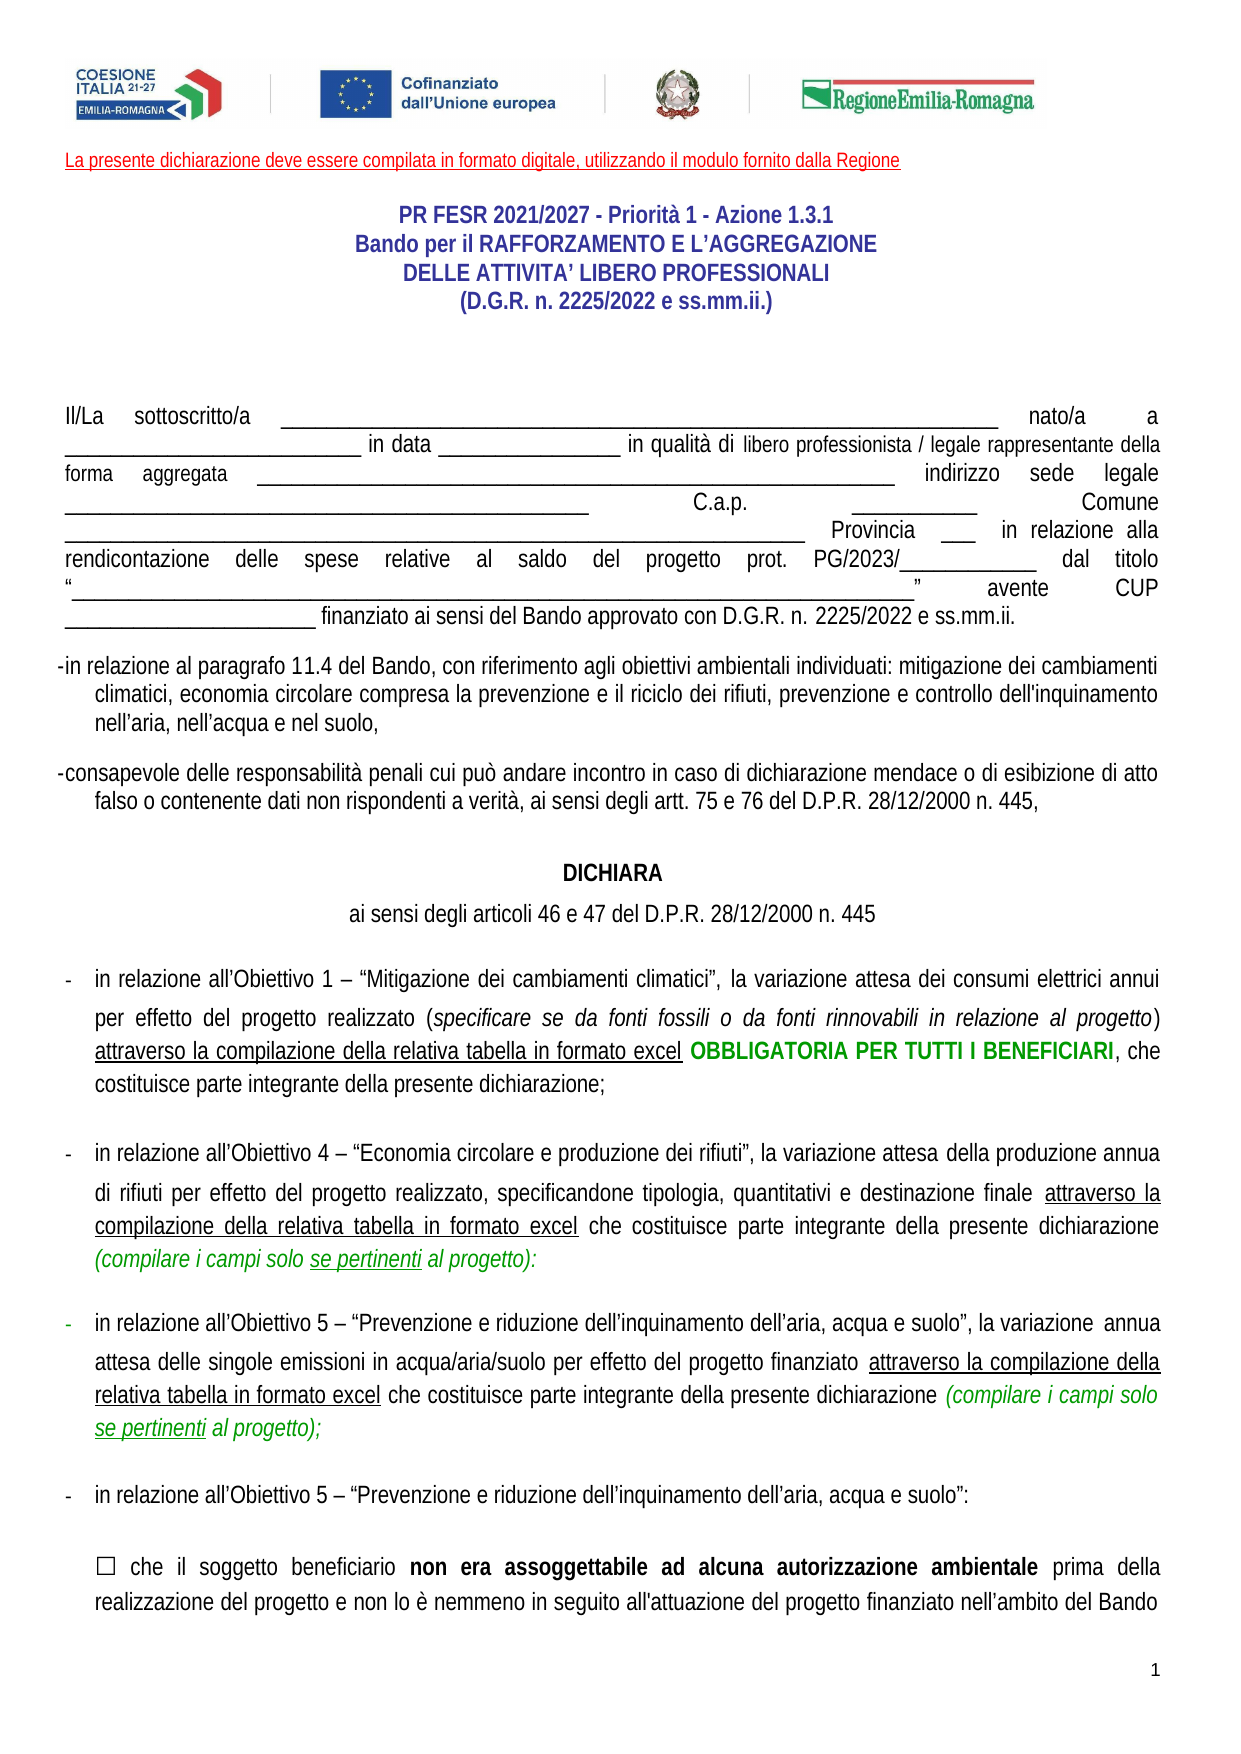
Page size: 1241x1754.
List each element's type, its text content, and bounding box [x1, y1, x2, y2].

list in relazione all’Obiettivo 5 – “Prevenzione e riduzione dell’inquinamento dell’aria, acqua e suolo”: [65, 1472, 1161, 1515]
list in relazione all’Obiettivo 5 – “Prevenzione e riduzione dell’inquinamento dell’aria, acqua e suolo”, la variazione annua attesa delle singole emissioni in acqua/aria/suolo per effetto del progetto finanziato attraverso la compilazione della relativa tabella in formato excel che costituisce parte integrante della presente dichiarazione (compilare i campi solo se pertinenti al progetto); [65, 1300, 1161, 1442]
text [94, 1549, 1161, 1616]
list in relazione all’Obiettivo 4 – “Economia circolare e produzione dei rifiuti”, la variazione attesa della produzione annua di rifiuti per effetto del progetto realizzato, specificandone tipologia, quantitativi e destinazione finale attraverso la compilazione della relativa tabella in formato excel che costituisce parte integrante della presente dichiarazione (compilare i campi solo se pertinenti al progetto): [65, 1131, 1161, 1272]
text Bando per il RAFFORZAMENTO E L’AGGREGAZIONE [72, 229, 1161, 258]
text DELLE ATTIVITA’ LIBERO PROFESSIONALI [72, 258, 1161, 286]
picture [64, 58, 1047, 129]
list consapevole delle responsabilità penali cui può andare incontro in caso di dichiarazione mendace o di esibizione di atto falso o contenente dati non rispondenti a verità, ai sensi degli artt. 75 e 76 del D.P.R. 28/12/2000 n. 445, [57, 758, 1161, 815]
text Il/La sottoscritto/a _______________________________________________________________ nato/a a __________________________ in data ________________ in qualità di libero professionista / legale rappresentante della forma aggregata ________________________________________________________ indirizzo sede legale ______________________________________________ C.a.p. ___________ Comune _________________________________________________________________ Provincia ___ in relazione alla rendicontazione delle spese relative al saldo del progetto prot. PG/2023/____________ dal titolo “__________________________________________________________________________” avente CUP ______________________ finanziato ai sensi del Bando approvato con D.G.R. n. 2225/2022 e ss.mm.ii. [65, 401, 1161, 630]
list in relazione al paragrafo 11.4 del Bando, con riferimento agli obiettivi ambientali individuati: mitigazione dei cambiamenti climatici, economia circolare compresa la prevenzione e il riciclo dei rifiuti, prevenzione e controllo dell'inquinamento nell’aria, nell’acqua e nel suolo, [57, 651, 1161, 737]
text (D.G.R. n. 2225/2022 e ss.mm.ii.) [72, 286, 1161, 315]
text La presente dichiarazione deve essere compilata in formato digitale, utilizzando il modulo fornito dalla Regione [65, 148, 1161, 172]
text PR FESR 2021/2027 - Priorità 1 - Azione 1.3.1 [72, 200, 1161, 229]
list in relazione all’Obiettivo 1 – “Mitigazione dei cambiamenti climatici”, la variazione attesa dei consumi elettrici annui per effetto del progetto realizzato (specificare se da fonti fossili o da fonti rinnovabili in relazione al progetto) attraverso la compilazione della relativa tabella in formato excel OBBLIGATORIA PER TUTTI I BENEFICIARI, che costituisce parte integrante della presente dichiarazione; [65, 956, 1161, 1098]
text DICHIARA [65, 858, 1161, 887]
text ai sensi degli articoli 46 e 47 del D.P.R. 28/12/2000 n. 445 [65, 899, 1161, 928]
